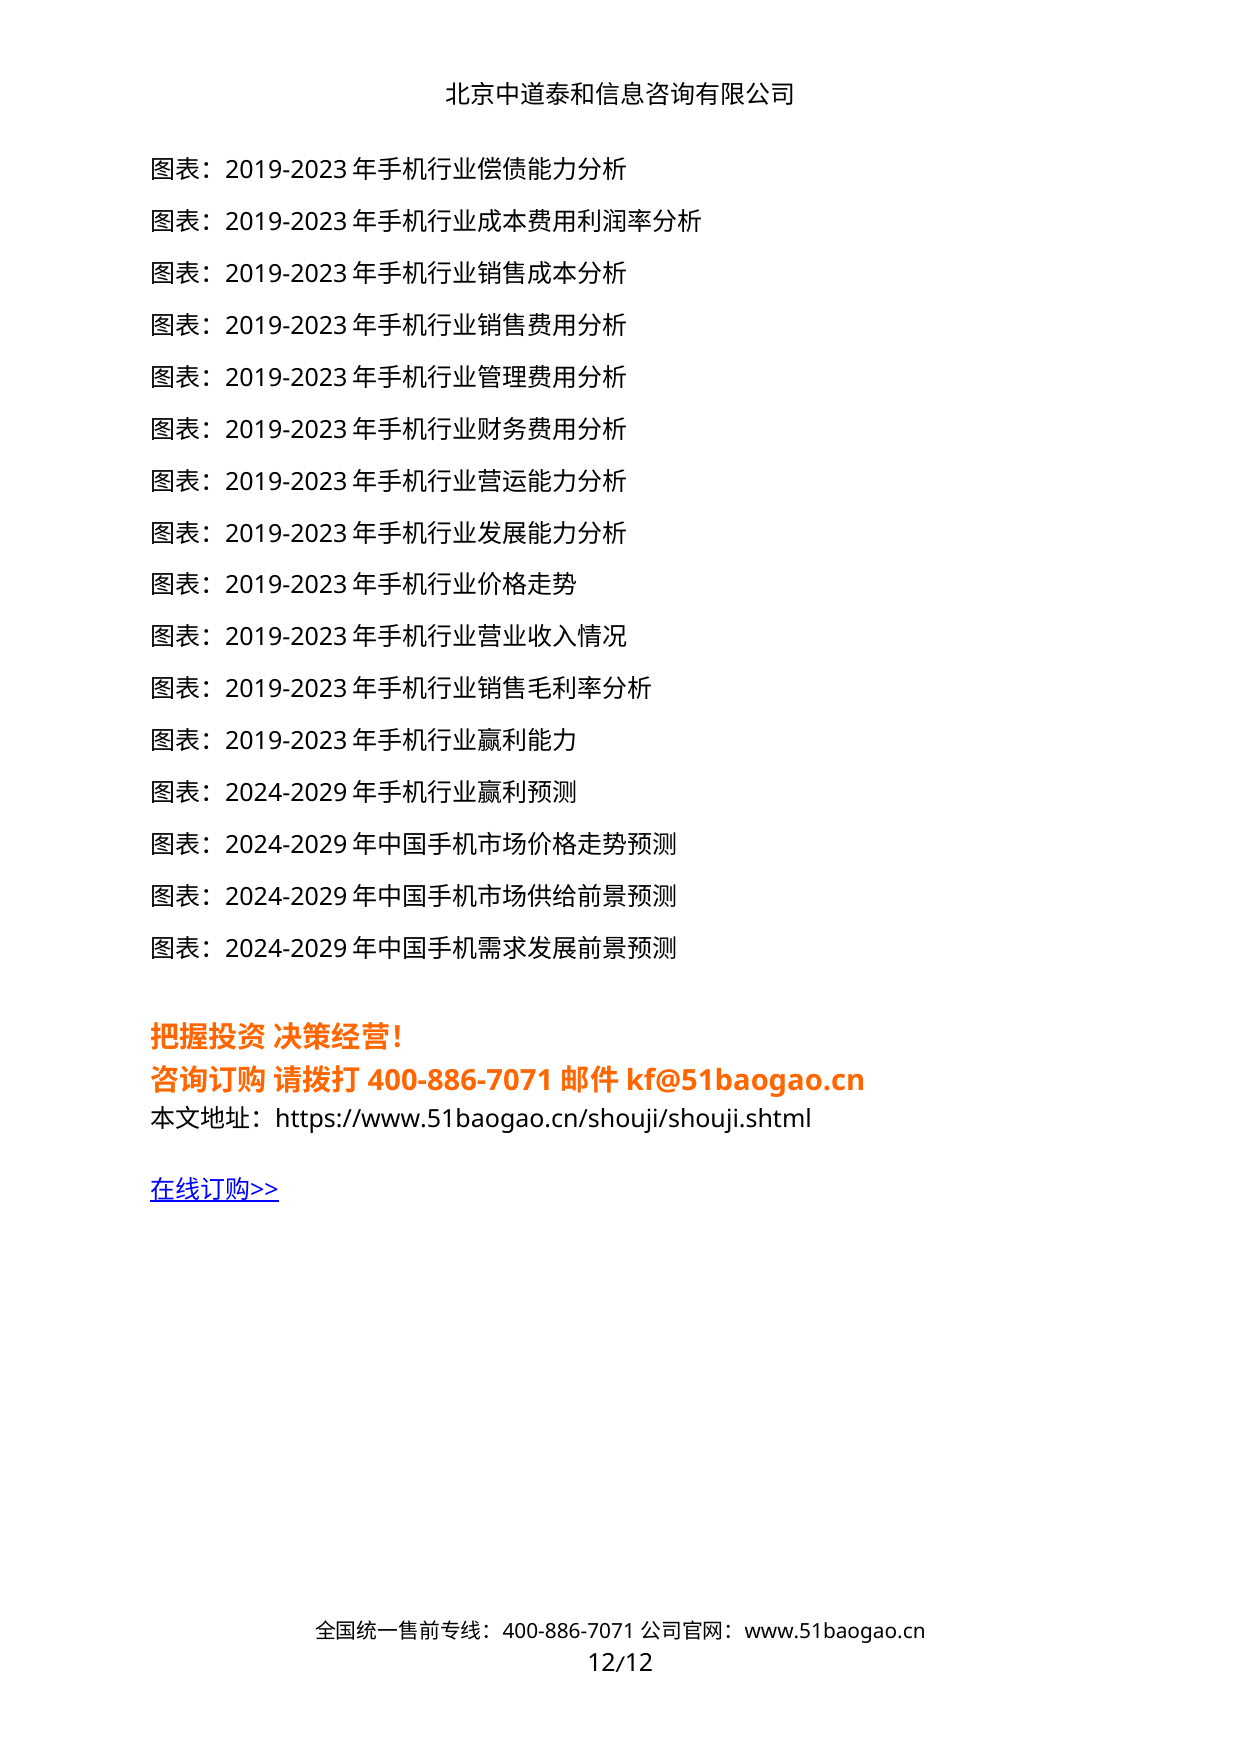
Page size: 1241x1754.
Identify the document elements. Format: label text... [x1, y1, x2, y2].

text 图表：2019-2023年手机行业财务费用分析 [150, 409, 1090, 446]
text 图表：2024-2029年中国手机市场供给前景预测 [150, 876, 1090, 912]
text 把握投资 决策经营！咨询订购 请拨打 400-886-7071 邮件 kf@51baogao.cn本文地址：https://www.51baogao.cn/shouji/shouji.shtml [150, 980, 1090, 1135]
text 图表：2019-2023年手机行业销售成本分析 [150, 254, 1090, 290]
text 图表：2024-2029年中国手机需求发展前景预测 [150, 928, 1090, 964]
text 图表：2019-2023年手机行业销售毛利率分析 [150, 669, 1090, 705]
text 图表：2019-2023年手机行业价格走势 [150, 565, 1090, 601]
text 图表：2024-2029年中国手机市场价格走势预测 [150, 824, 1090, 861]
text 图表：2019-2023年手机行业营业收入情况 [150, 617, 1090, 653]
text 图表：2019-2023年手机行业成本费用利润率分析 [150, 202, 1090, 238]
text 在线订购>> [150, 1135, 1090, 1205]
text 图表：2019-2023年手机行业发展能力分析 [150, 513, 1090, 549]
text 图表：2019-2023年手机行业销售费用分析 [150, 306, 1090, 342]
text 图表：2019-2023年手机行业管理费用分析 [150, 357, 1090, 394]
text 图表：2019-2023年手机行业营运能力分析 [150, 461, 1090, 497]
text 图表：2019-2023年手机行业赢利能力 [150, 721, 1090, 757]
text 图表：2019-2023年手机行业偿债能力分析 [150, 150, 1090, 186]
text 图表：2024-2029年手机行业赢利预测 [150, 772, 1090, 809]
